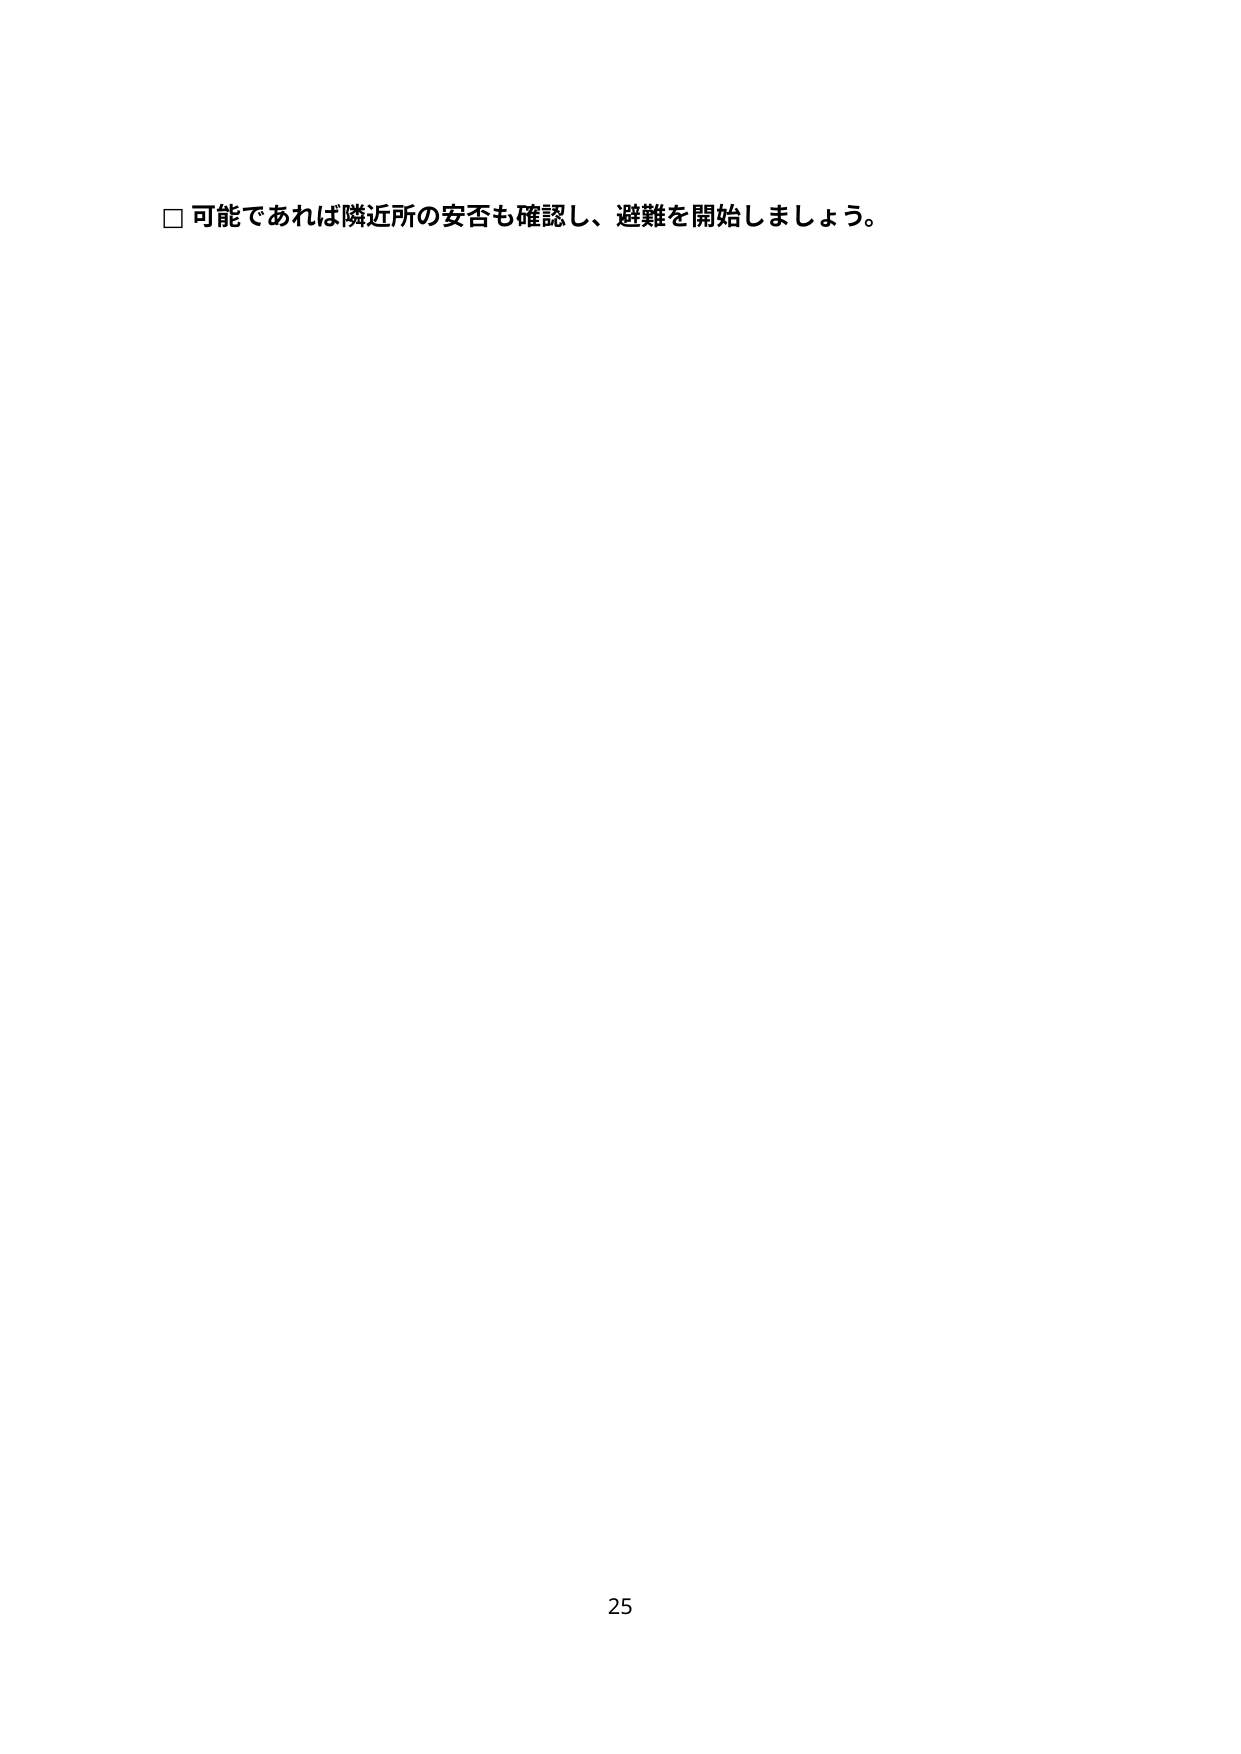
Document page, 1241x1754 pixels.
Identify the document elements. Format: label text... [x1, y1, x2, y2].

text □ 可能であれば隣近所の安否も確認し、避難を開始しましょう。 [136, 178, 1104, 250]
